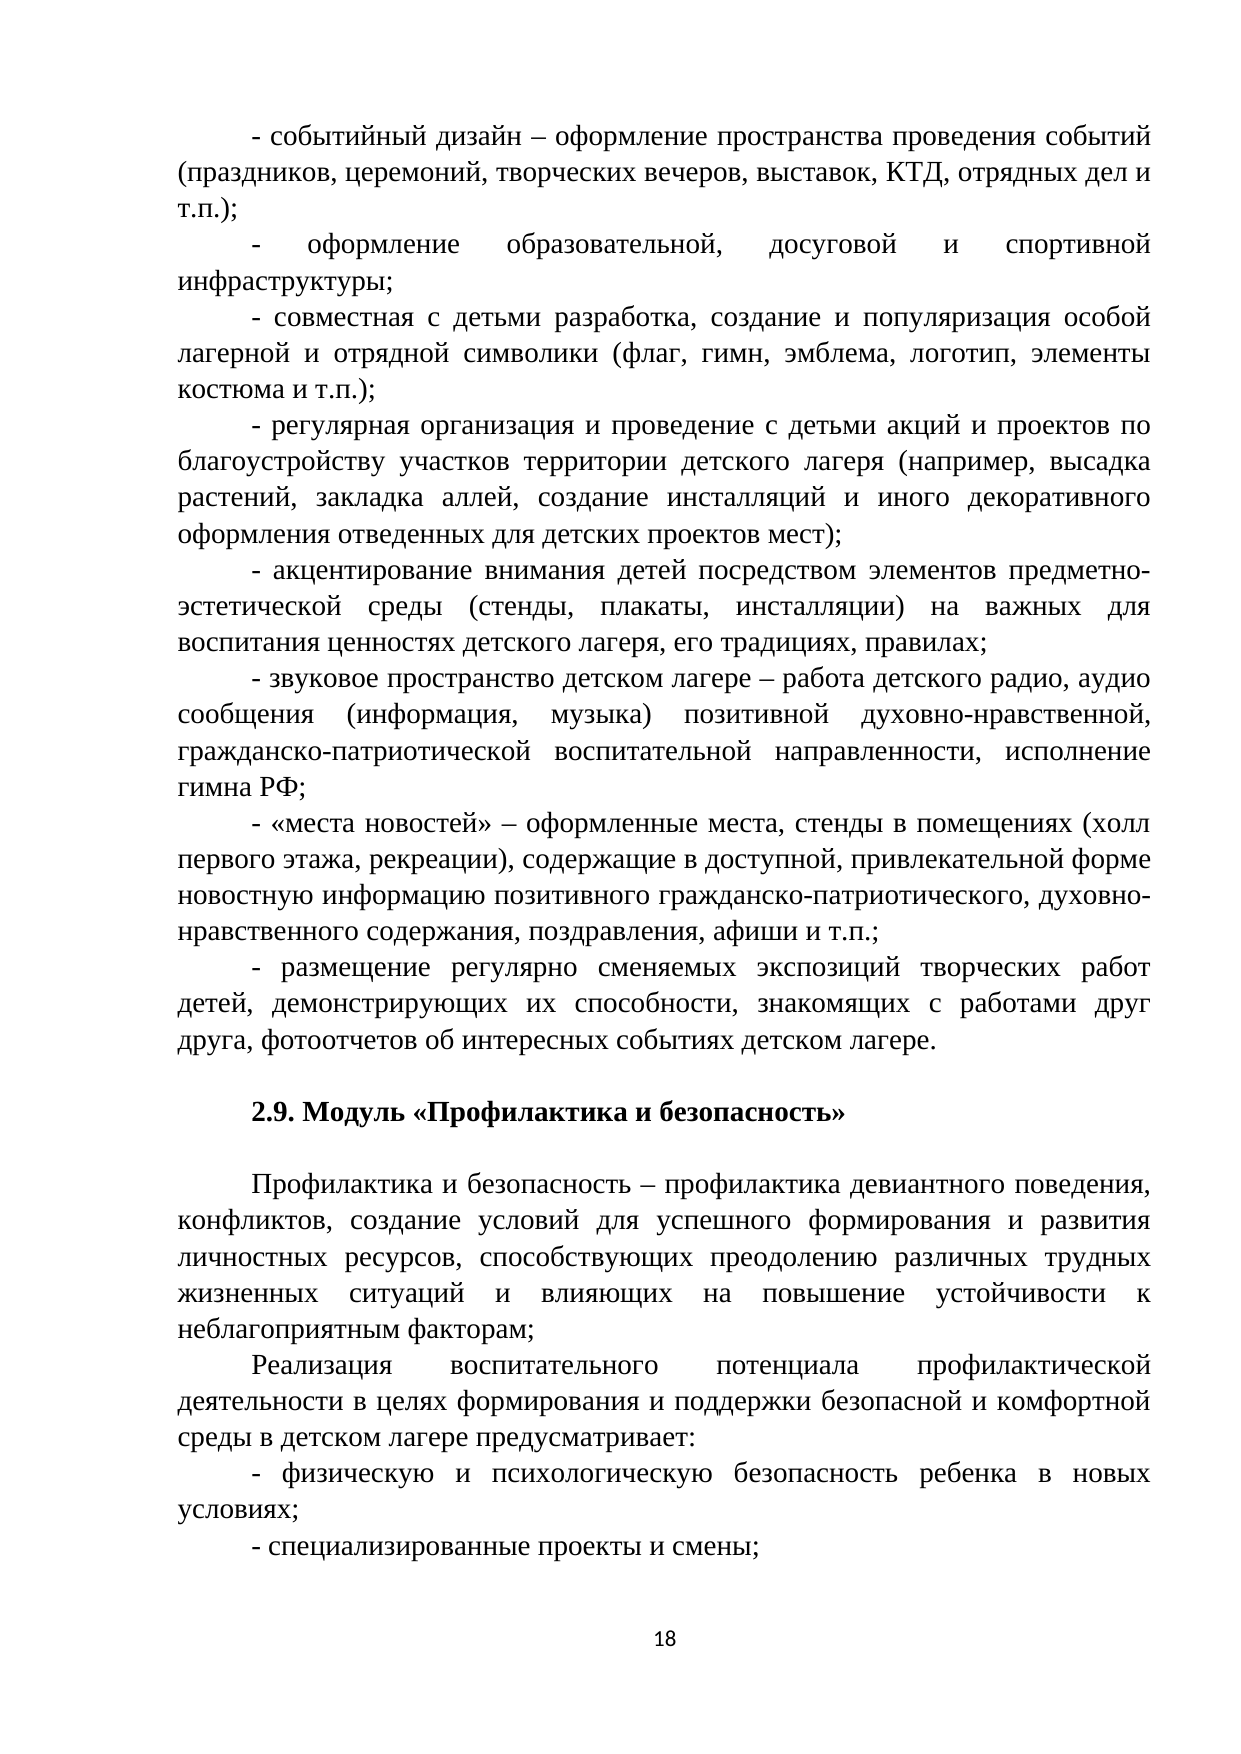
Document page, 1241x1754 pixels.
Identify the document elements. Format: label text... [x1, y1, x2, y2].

text - событийный дизайн – оформление пространства проведения событий (праздников, церемоний, творческих вечеров, выставок, КТД, отрядных дел и т.п.); [177, 118, 1152, 224]
text - акцентирование внимания детей посредством элементов предметно-эстетической среды (стенды, плакаты, инсталляции) на важных для воспитания ценностях детского лагеря, его традициях, правилах; [177, 552, 1152, 658]
text - звуковое пространство детском лагере – работа детского радио, аудио сообщения (информация, музыка) позитивной духовно-нравственной, гражданско-патриотической воспитательной направленности, исполнение гимна РФ; [177, 660, 1152, 802]
text - «места новостей» – оформленные места, стенды в помещениях (холл первого этажа, рекреации), содержащие в доступной, привлекательной форме новостную информацию позитивного гражданско-патриотического, духовно-нравственного содержания, поздравления, афиши и т.п.; [177, 805, 1152, 947]
text Реализация воспитательного потенциала профилактической деятельности в целях формирования и поддержки безопасной и комфортной среды в детском лагере предусматривает: [177, 1347, 1152, 1453]
text - физическую и психологическую безопасность ребенка в новых условиях; [177, 1456, 1152, 1525]
text 2.9. Модуль «Профилактика и безопасность» [177, 1094, 1152, 1128]
text - специализированные проекты и смены; [177, 1528, 1152, 1561]
text Профилактика и безопасность – профилактика девиантного поведения, конфликтов, создание условий для успешного формирования и развития личностных ресурсов, способствующих преодолению различных трудных жизненных ситуаций и влияющих на повышение устойчивости к неблагоприятным факторам; [177, 1166, 1152, 1344]
text - регулярная организация и проведение с детьми акций и проектов по благоустройству участков территории детского лагеря (например, высадка растений, закладка аллей, создание инсталляций и иного декоративного оформления отведенных для детских проектов мест); [177, 407, 1152, 549]
text - оформление образовательной, досуговой и спортивной инфраструктуры; [177, 227, 1152, 296]
text - совместная с детьми разработка, создание и популяризация особой лагерной и отрядной символики (флаг, гимн, эмблема, логотип, элементы костюма и т.п.); [177, 299, 1152, 405]
text - размещение регулярно сменяемых экспозиций творческих работ детей, демонстрирующих их способности, знакомящих с работами друг друга, фотоотчетов об интересных событиях детском лагере. [177, 949, 1152, 1055]
